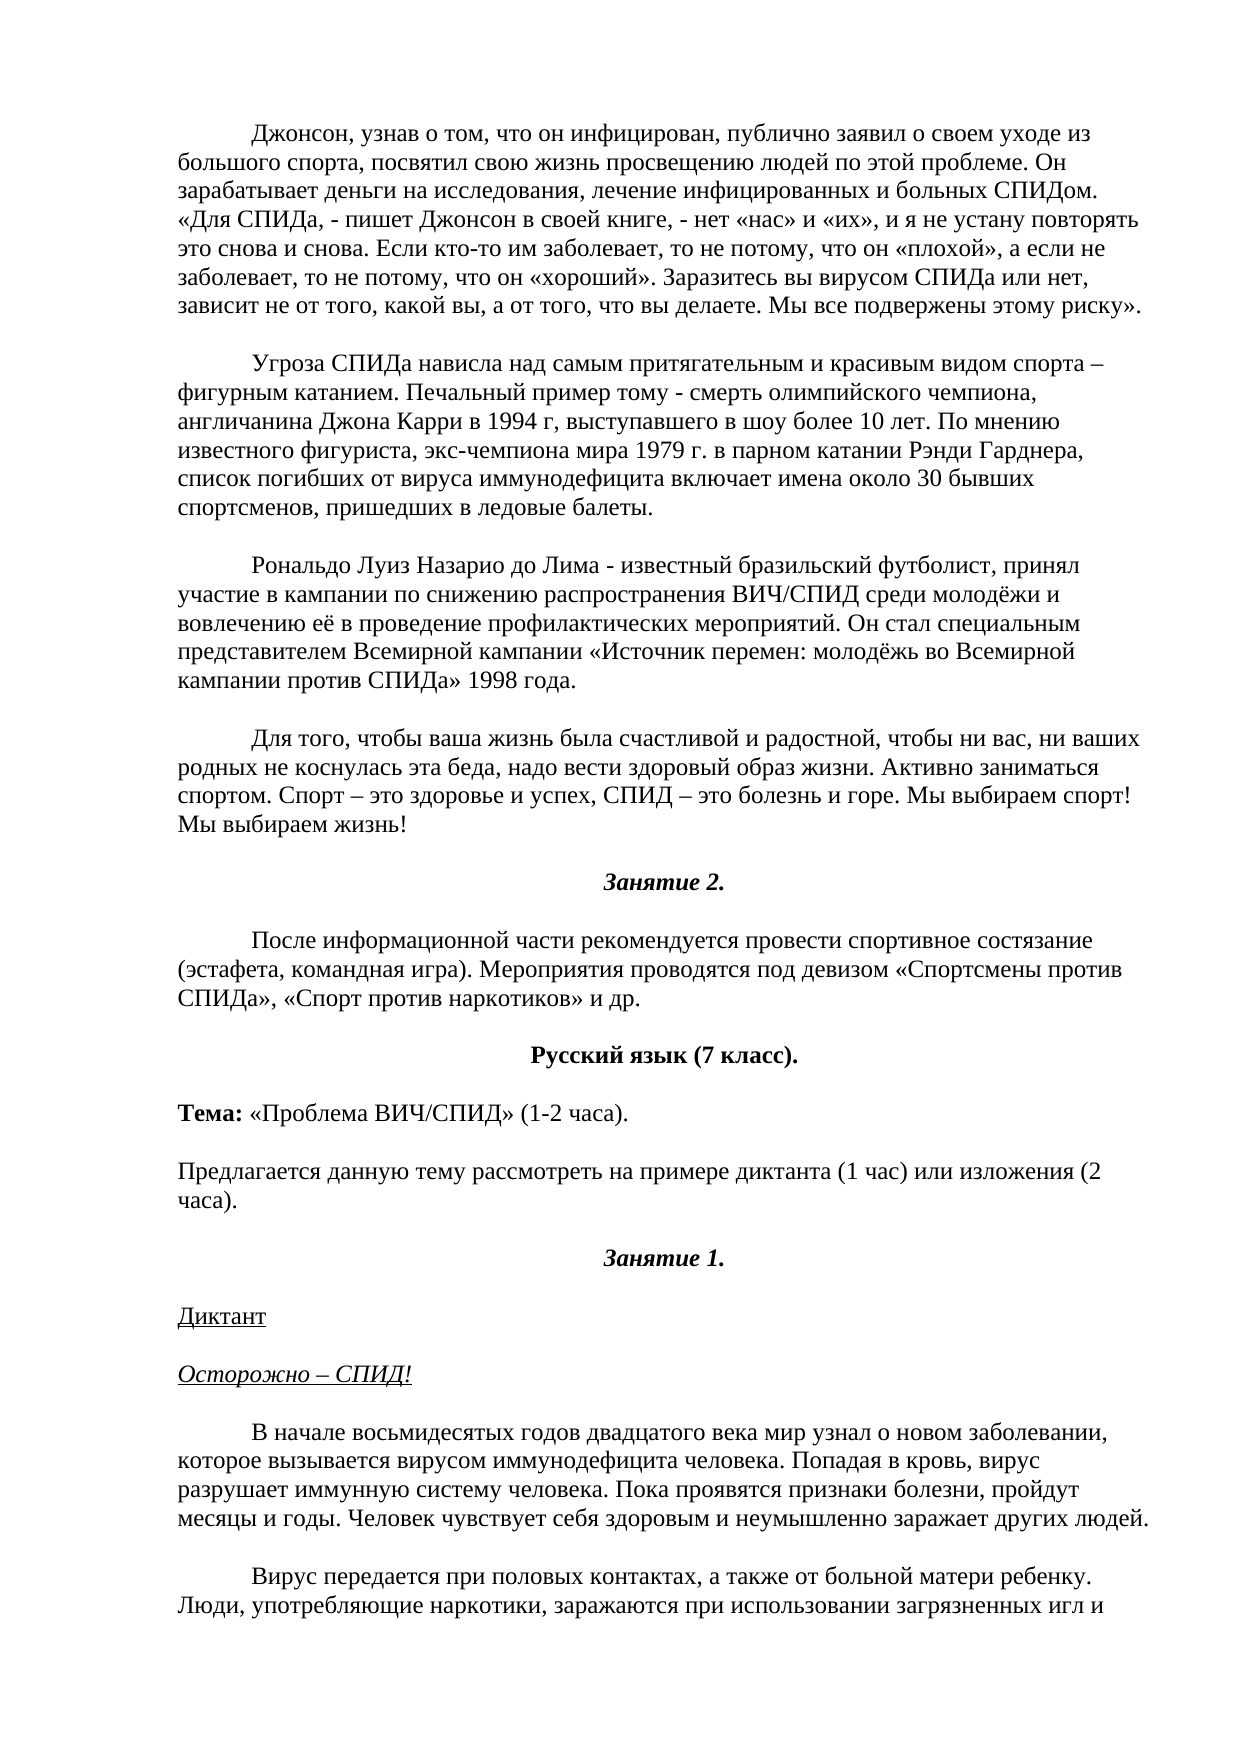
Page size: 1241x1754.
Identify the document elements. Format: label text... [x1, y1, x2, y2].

text Диктант [177, 1301, 1152, 1330]
text Джонсон, узнав о том, что он инфицирован, публично заявил о своем уходе из большого спорта, посвятил свою жизнь просвещению людей по этой проблеме. Он зарабатывает деньги на исследования, лечение инфицированных и больных СПИДом. «Для СПИДа, - пишет Джонсон в своей книге, - нет «нас» и «их», и я не устану повторять это снова и снова. Если кто-то им заболевает, то не потому, что он «плохой», а если не заболевает, то не потому, что он «хороший». Заразитесь вы вирусом СПИДа или нет, зависит не от того, какой вы, а от того, что вы делаете. Мы все подвержены этому риску». [177, 118, 1152, 319]
text Предлагается данную тему рассмотреть на примере диктанта (1 час) или изложения (2 часа). [177, 1156, 1152, 1214]
text В начале восьмидесятых годов двадцатого века мир узнал о новом заболевании, которое вызывается вирусом иммунодефицита человека. Попадая в кровь, вирус разрушает иммунную систему человека. Пока проявятся признаки болезни, пройдут месяцы и годы. Человек чувствует себя здоровым и неумышленно заражает других людей. [177, 1417, 1152, 1532]
text Осторожно – СПИД! [177, 1359, 1152, 1388]
text Рональдо Луиз Назарио до Лима - известный бразильский футболист, принял участие в кампании по снижению распространения ВИЧ/СПИД среди молодёжи и вовлечению её в проведение профилактических мероприятий. Он стал специальным представителем Всемирной кампании «Источник перемен: молодёжь во Всемирной кампании против СПИДа» 1998 года. [177, 550, 1152, 694]
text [177, 1561, 1152, 1618]
text Тема: «Проблема ВИЧ/СПИД» (1-2 часа). [177, 1098, 1152, 1127]
text Русский язык (7 класс). [177, 1041, 1152, 1069]
text Занятие 2. [177, 867, 1152, 896]
text Для того, чтобы ваша жизнь была счастливой и радостной, чтобы ни вас, ни ваших родных не коснулась эта беда, надо вести здоровый образ жизни. Активно заниматься спортом. Спорт – это здоровье и успех, СПИД – это болезнь и горе. Мы выбираем спорт! Мы выбираем жизнь! [177, 723, 1152, 838]
text Угроза СПИДа нависла над самым притягательным и красивым видом спорта – фигурным катанием. Печальный пример тому - смерть олимпийского чемпиона, англичанина Джона Карри в 1994 г, выступавшего в шоу более 10 лет. По мнению известного фигуриста, экс-чемпиона мира 1979 г. в парном катании Рэнди Гарднера, список погибших от вируса иммунодефицита включает имена около 30 бывших спортсменов, пришедших в ледовые балеты. [177, 348, 1152, 521]
text После информационной части рекомендуется провести спортивное состязание (эстафета, командная игра). Мероприятия проводятся под девизом «Спортсмены против СПИДа», «Спорт против наркотиков» и др. [177, 925, 1152, 1011]
text Занятие 1. [177, 1243, 1152, 1272]
